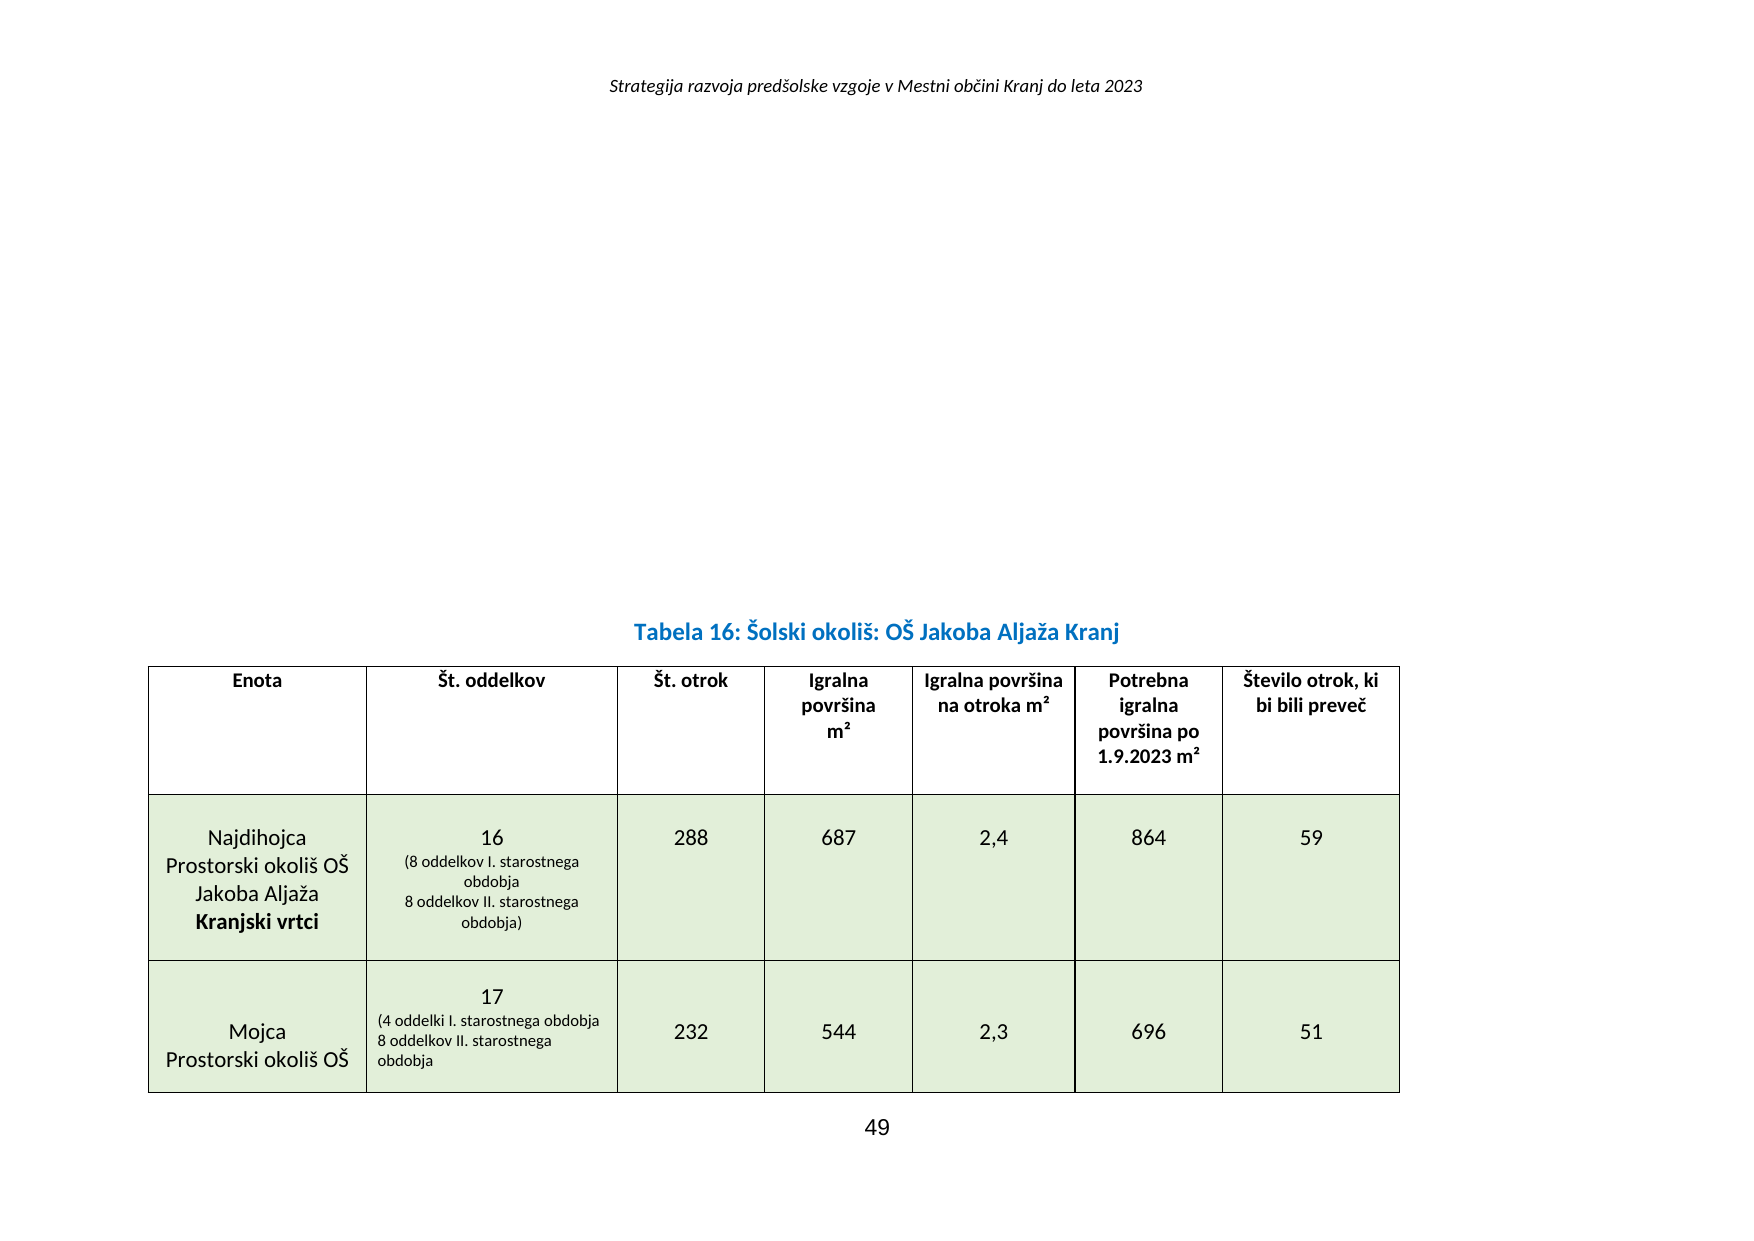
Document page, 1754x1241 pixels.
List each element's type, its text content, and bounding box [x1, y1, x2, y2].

table_header Potrebna igralna površina po 1.9.2023 m² [1076, 667, 1222, 794]
table_cell 232 [618, 961, 764, 1092]
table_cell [149, 961, 366, 1092]
table_cell 687 [765, 795, 912, 960]
table_cell 864 [1076, 795, 1222, 960]
table_cell 288 [618, 795, 764, 960]
table_cell 2,3 [913, 961, 1074, 1092]
table_header Igralna površina na otroka m² [913, 667, 1074, 794]
table_cell Najdihojca Prostorski okoliš OŠ Jakoba Aljaža Kranjski vrtci [149, 795, 366, 960]
table_header Št. oddelkov [367, 667, 617, 794]
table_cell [367, 961, 617, 1092]
table_cell 2,4 [913, 795, 1074, 960]
table_cell 696 [1076, 961, 1222, 1092]
table_cell 51 [1223, 961, 1399, 1092]
table_header Igralna površina m² [765, 667, 912, 794]
table_header Enota [149, 667, 366, 794]
table_cell 544 [765, 961, 912, 1092]
table_cell 59 [1223, 795, 1399, 960]
table_header Število otrok, ki bi bili preveč [1223, 667, 1399, 794]
table_cell 16 (8 oddelkov I. starostnega obdobja 8 oddelkov II. starostnega obdobja) [367, 795, 617, 960]
text Tabela 16: Šolski okoliš: OŠ Jakoba Aljaža Kranj [148, 616, 1606, 647]
table_header Št. otrok [618, 667, 764, 794]
